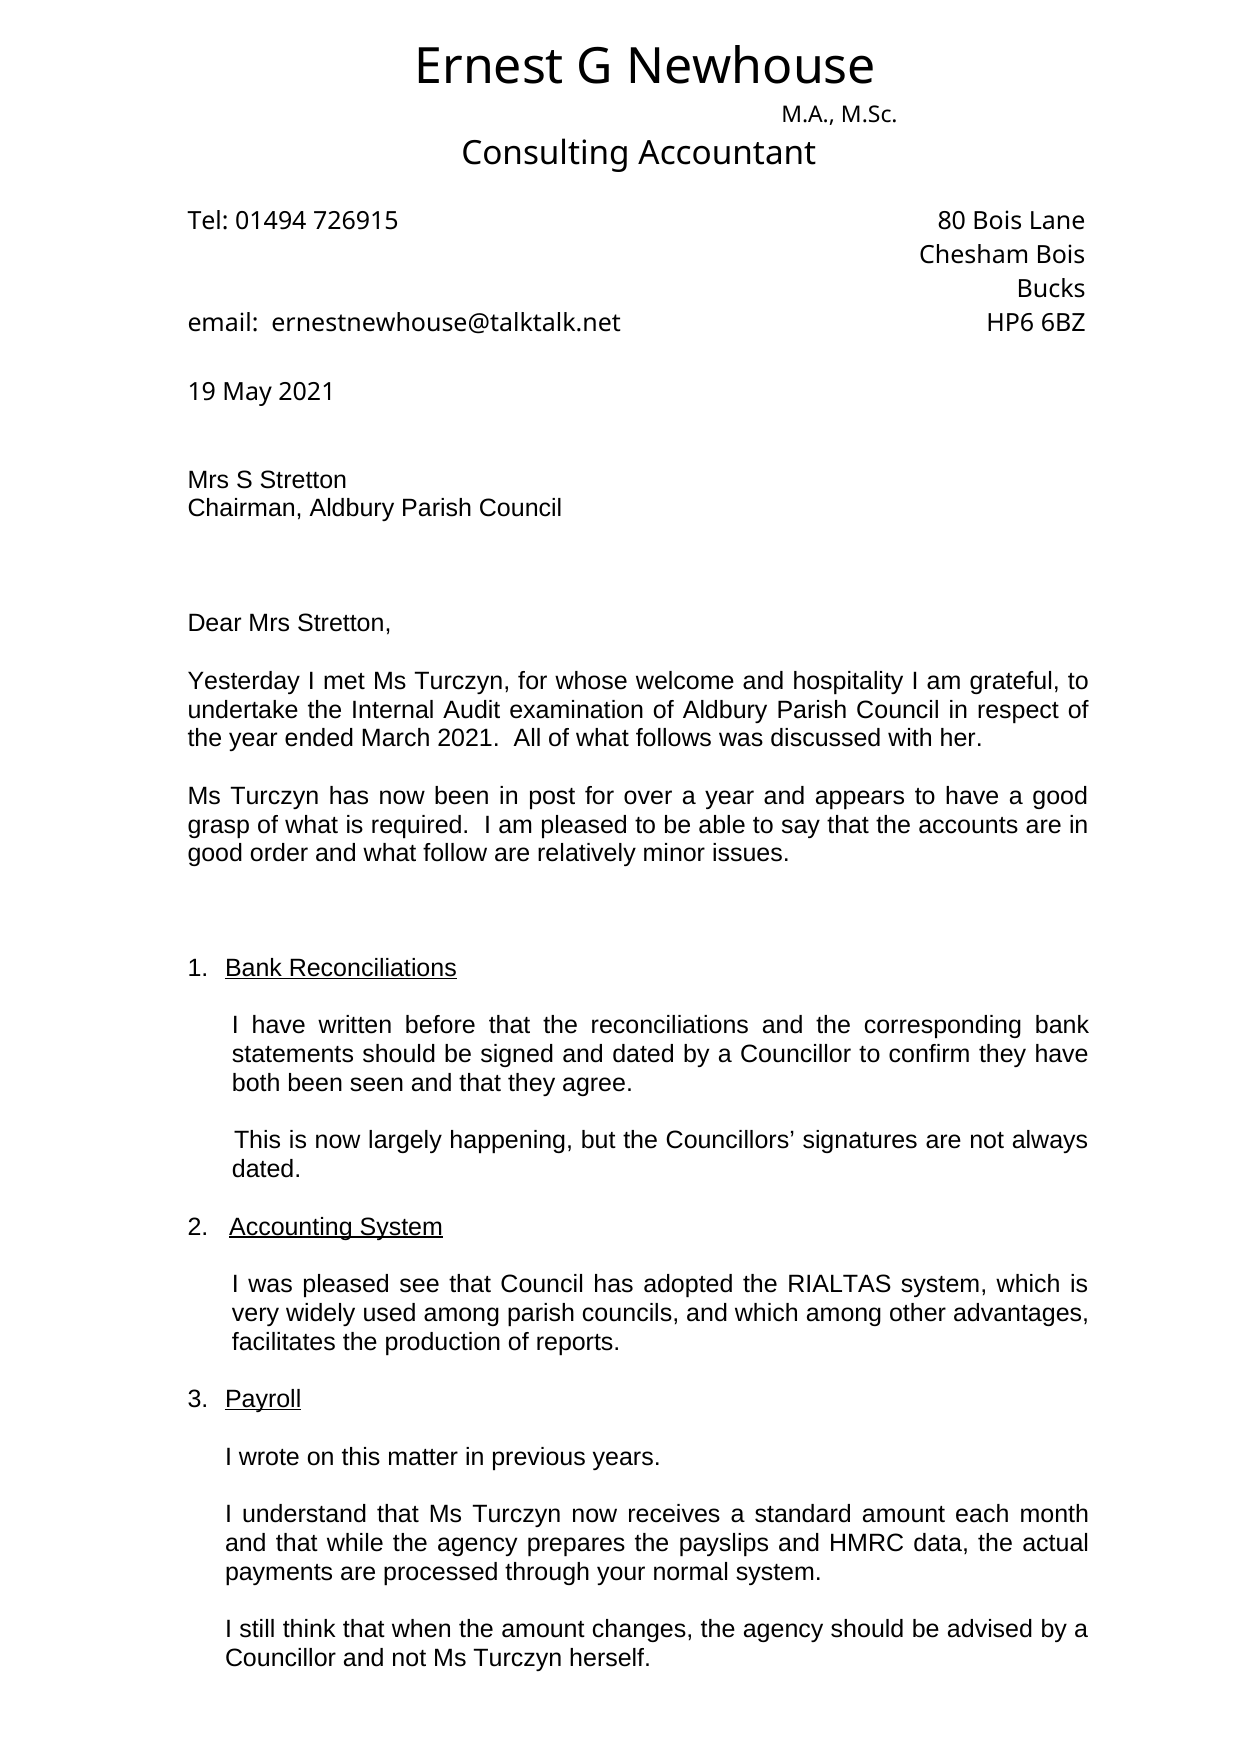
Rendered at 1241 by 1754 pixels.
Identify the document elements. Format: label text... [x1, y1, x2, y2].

title 2. Accounting System [187, 1211, 1090, 1240]
title Consulting Accountant [187, 129, 1090, 174]
title Mrs S Stretton [187, 465, 1090, 493]
title 19 May 2021 [187, 373, 1090, 407]
table_header 80 Bois Lane Chesham Bois Bucks HP6 6BZ [740, 203, 1097, 339]
title This is now largely happening, but the Councillors’ signatures are not always dated. [187, 1125, 1090, 1183]
table_header Tel: 01494 726915 email: ernestnewhouse@talktalk.net [176, 203, 740, 339]
title Yesterday I met Ms Turczyn, for whose welcome and hospitality I am grateful, to undertake the Internal Audit examination of Aldbury Parish Council in respect of the year ended March 2021. All of what follows was discussed with her. [187, 666, 1090, 752]
title Bank Reconciliations [187, 953, 1090, 981]
title Ms Turczyn has now been in post for over a year and appears to have a good grasp of what is required. I am pleased to be able to say that the accounts are in good order and what follow are relatively minor issues. [187, 781, 1090, 867]
title I wrote on this matter in previous years. [225, 1441, 1090, 1470]
title Dear Mrs Stretton, [187, 608, 1090, 637]
title I still think that when the amount changes, the agency should be advised by a Councillor and not Ms Turczyn herself. [225, 1614, 1090, 1671]
title M.A., M.Sc. [187, 98, 1090, 129]
title I understand that Ms Turczyn now receives a standard amount each month and that while the agency prepares the payslips and HMRC data, the actual payments are processed through your normal system. [225, 1499, 1090, 1585]
title I was pleased see that Council has adopted the RIALTAS system, which is very widely used among parish councils, and which among other advantages, facilitates the production of reports. [232, 1269, 1090, 1355]
title Ernest G Newhouse [187, 29, 1090, 98]
title I have written before that the reconciliations and the corresponding bank statements should be signed and dated by a Councillor to confirm they have both been seen and that they agree. [232, 1010, 1090, 1096]
title Chairman, Aldbury Parish Council [187, 493, 1090, 522]
title Payroll [187, 1384, 1090, 1413]
